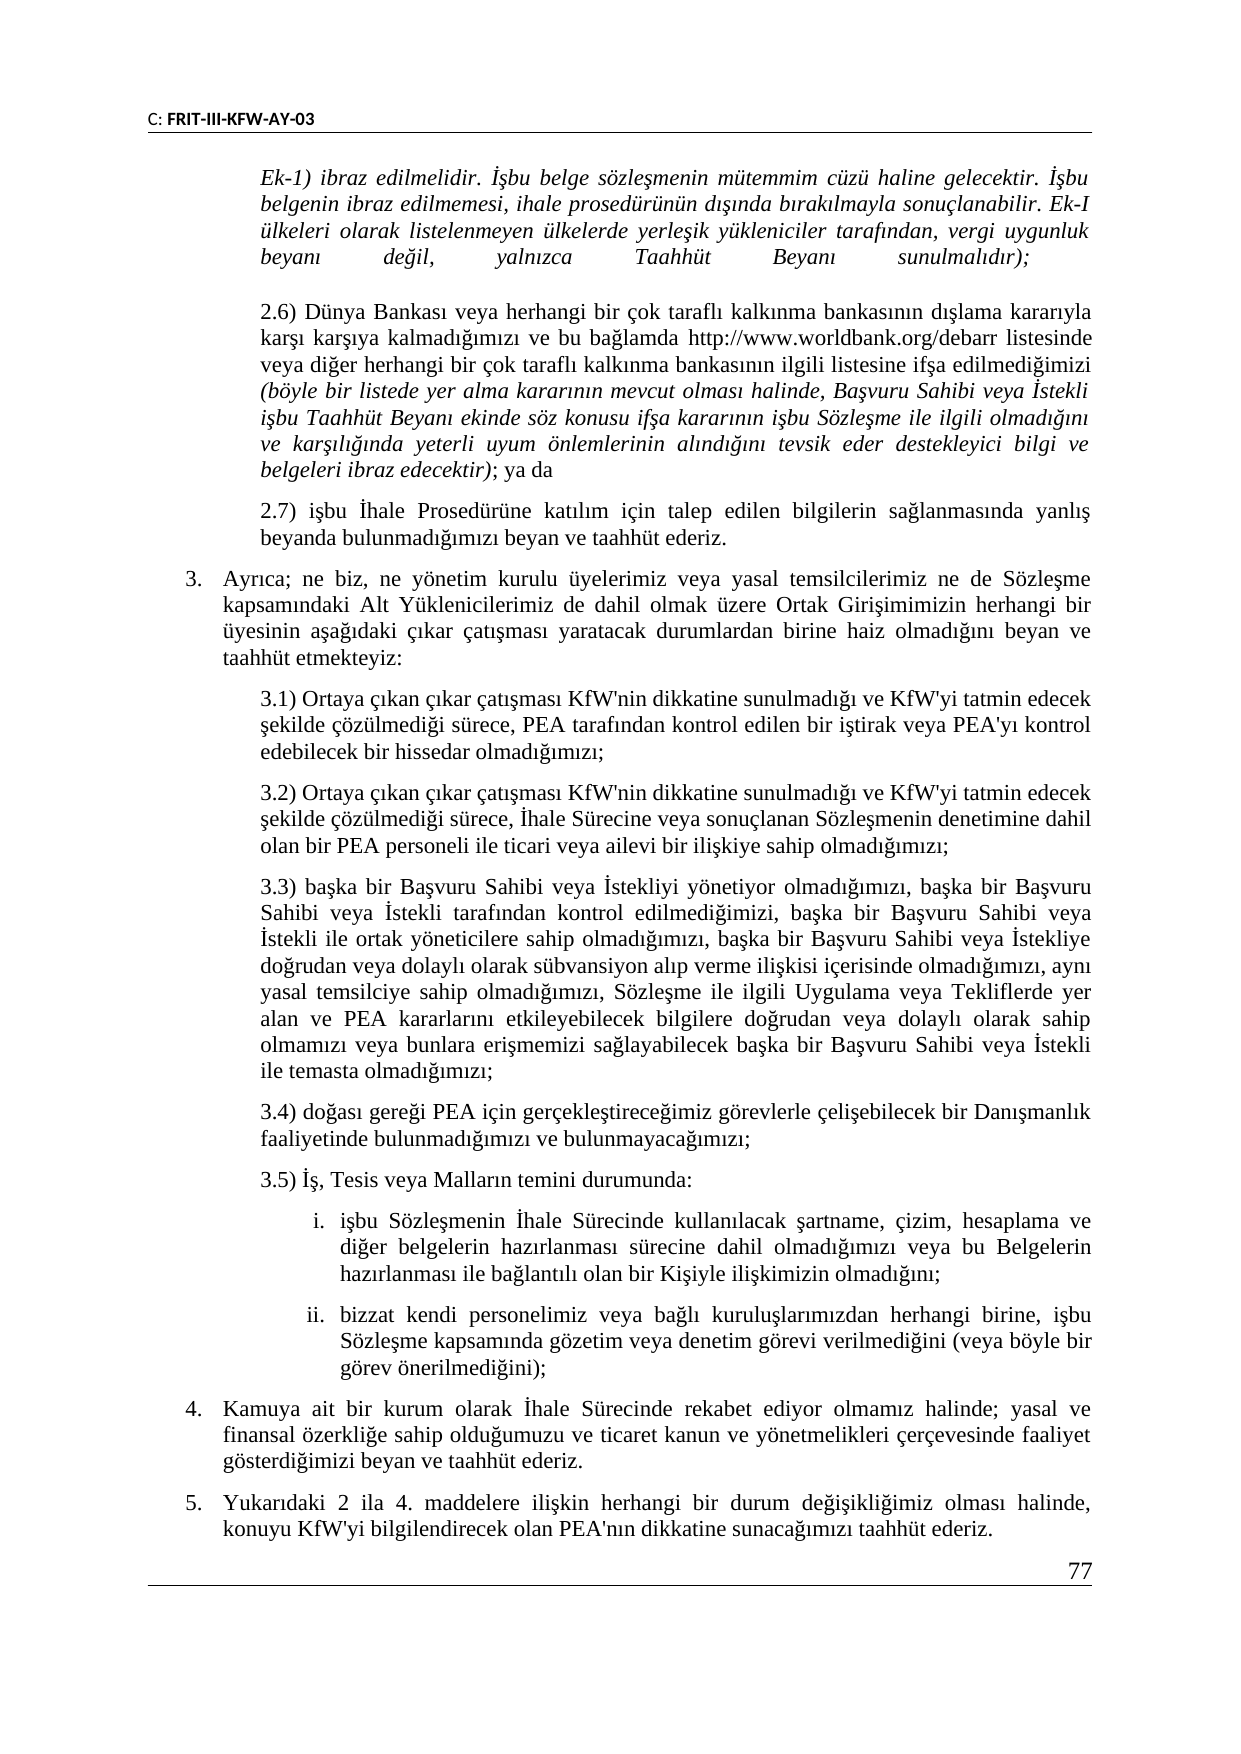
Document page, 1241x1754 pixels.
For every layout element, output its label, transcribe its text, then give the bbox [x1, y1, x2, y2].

text 2.7) işbu İhale Prosedürüne katılım için talep edilen bilgilerin sağlanmasında yanlış beyanda bulunmadığımızı beyan ve taahhüt ederiz. [260, 497, 1092, 550]
list bizzat kendi personelimiz veya bağlı kuruluşlarımızdan herhangi birine, işbu Sözleşme kapsamında gözetim veya denetim görevi verilmediğini (veya böyle bir görev önerilmediğini); [325, 1301, 1092, 1380]
list işbu Sözleşmenin İhale Sürecinde kullanılacak şartname, çizim, hesaplama ve diğer belgelerin hazırlanması sürecine dahil olmadığımızı veya bu Belgelerin hazırlanması ile bağlantılı olan bir Kişiyle ilişkimizin olmadığını; [325, 1207, 1092, 1286]
text 3.5) İş, Tesis veya Malların temini durumunda: [260, 1166, 1092, 1192]
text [260, 164, 1092, 483]
text 3.1) Ortaya çıkan çıkar çatışması KfW'nin dikkatine sunulmadığı ve KfW'yi tatmin edecek şekilde çözülmediği sürece, PEA tarafından kontrol edilen bir iştirak veya PEA'yı kontrol edebilecek bir hissedar olmadığımızı; [260, 685, 1092, 764]
text 3.2) Ortaya çıkan çıkar çatışması KfW'nin dikkatine sunulmadığı ve KfW'yi tatmin edecek şekilde çözülmediği sürece, İhale Sürecine veya sonuçlanan Sözleşmenin denetimine dahil olan bir PEA personeli ile ticari veya ailevi bir ilişkiye sahip olmadığımızı; [260, 779, 1092, 858]
list Ayrıca; ne biz, ne yönetim kurulu üyelerimiz veya yasal temsilcilerimiz ne de Sözleşme kapsamındaki Alt Yüklenicilerimiz de dahil olmak üzere Ortak Girişimimizin herhangi bir üyesinin aşağıdaki çıkar çatışması yaratacak durumlardan birine haiz olmadığını beyan ve taahhüt etmekteyiz: [185, 565, 1092, 670]
list Kamuya ait bir kurum olarak İhale Sürecinde rekabet ediyor olmamız halinde; yasal ve finansal özerkliğe sahip olduğumuzu ve ticaret kanun ve yönetmelikleri çerçevesinde faaliyet gösterdiğimizi beyan ve taahhüt ederiz. [185, 1395, 1092, 1474]
list Yukarıdaki 2 ila 4. maddelere ilişkin herhangi bir durum değişikliğimiz olması halinde, konuyu KfW'yi bilgilendirecek olan PEA'nın dikkatine sunacağımızı taahhüt ederiz. [185, 1489, 1092, 1541]
text 3.4) doğası gereği PEA için gerçekleştireceğimiz görevlerle çelişebilecek bir Danışmanlık faaliyetinde bulunmadığımızı ve bulunmayacağımızı; [260, 1098, 1092, 1151]
text 3.3) başka bir Başvuru Sahibi veya İstekliyi yönetiyor olmadığımızı, başka bir Başvuru Sahibi veya İstekli tarafından kontrol edilmediğimizi, başka bir Başvuru Sahibi veya İstekli ile ortak yöneticilere sahip olmadığımızı, başka bir Başvuru Sahibi veya İstekliye doğrudan veya dolaylı olarak sübvansiyon alıp verme ilişkisi içerisinde olmadığımızı, aynı yasal temsilciye sahip olmadığımızı, Sözleşme ile ilgili Uygulama veya Tekliflerde yer alan ve PEA kararlarını etkileyebilecek bilgilere doğrudan veya dolaylı olarak sahip olmamızı veya bunlara erişmemizi sağlayabilecek başka bir Başvuru Sahibi veya İstekli ile temasta olmadığımızı; [260, 873, 1092, 1084]
